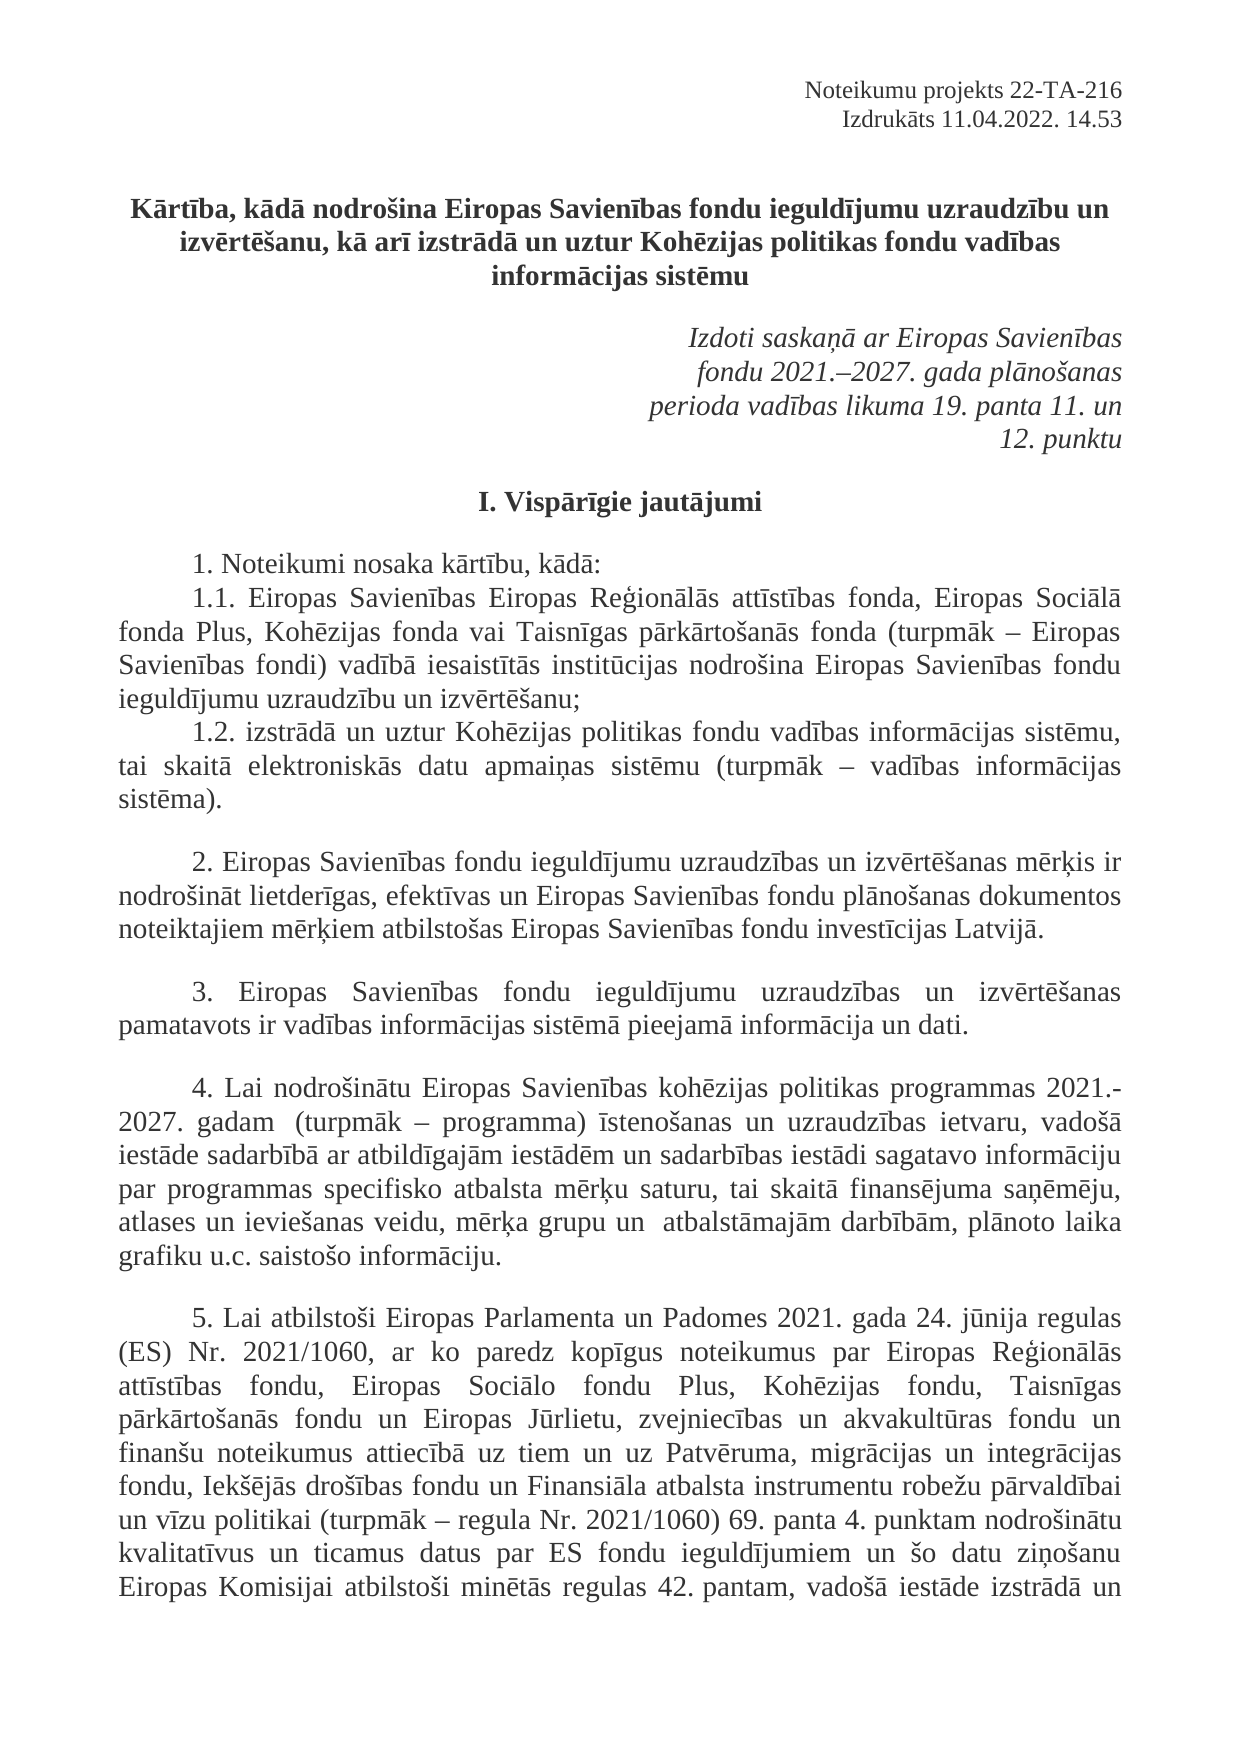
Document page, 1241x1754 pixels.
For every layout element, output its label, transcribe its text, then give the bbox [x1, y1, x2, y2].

list 1. Noteikumi nosaka kārtību, kādā: [118, 547, 1122, 580]
text Izdoti saskaņā ar Eiropas Savienības fondu 2021.–2027. gada plānošanas perioda vadības likuma 19. panta 11. un 12. punktu [620, 321, 1122, 455]
text I. Vispārīgie jautājumi [118, 484, 1122, 517]
list 4. Lai nodrošinātu Eiropas Savienības kohēzijas politikas programmas 2021.-2027. gadam (turpmāk – programma) īstenošanas un uzraudzības ietvaru, vadošā iestāde sadarbībā ar atbildīgajām iestādēm un sadarbības iestādi sagatavo informāciju par programmas specifisko atbalsta mērķu saturu, tai skaitā finansējuma saņēmēju, atlases un ieviešanas veidu, mērķa grupu un atbalstāmajām darbībām, plānoto laika grafiku u.c. saistošo informāciju. [118, 1070, 1122, 1271]
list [118, 1301, 1122, 1602]
text Kārtība, kādā nodrošina Eiropas Savienības fondu ieguldījumu uzraudzību un izvērtēšanu, kā arī izstrādā un uztur Kohēzijas politikas fondu vadības informācijas sistēmu [118, 191, 1122, 291]
list 3. Eiropas Savienības fondu ieguldījumu uzraudzības un izvērtēšanas pamatavots ir vadības informācijas sistēmā pieejamā informācija un dati. [118, 974, 1122, 1041]
list 1.1. Eiropas Savienības Eiropas Reģionālās attīstības fonda, Eiropas Sociālā fonda Plus, Kohēzijas fonda vai Taisnīgas pārkārtošanās fonda (turpmāk – Eiropas Savienības fondi) vadībā iesaistītās institūcijas nodrošina Eiropas Savienības fondu ieguldījumu uzraudzību un izvērtēšanu; [118, 580, 1122, 714]
list 1.2. izstrādā un uztur Kohēzijas politikas fondu vadības informācijas sistēmu, tai skaitā elektroniskās datu apmaiņas sistēmu (turpmāk – vadības informācijas sistēma). [118, 714, 1122, 815]
list 2. Eiropas Savienības fondu ieguldījumu uzraudzības un izvērtēšanas mērķis ir nodrošināt lietderīgas, efektīvas un Eiropas Savienības fondu plānošanas dokumentos noteiktajiem mērķiem atbilstošas Eiropas Savienības fondu investīcijas Latvijā. [118, 844, 1122, 945]
